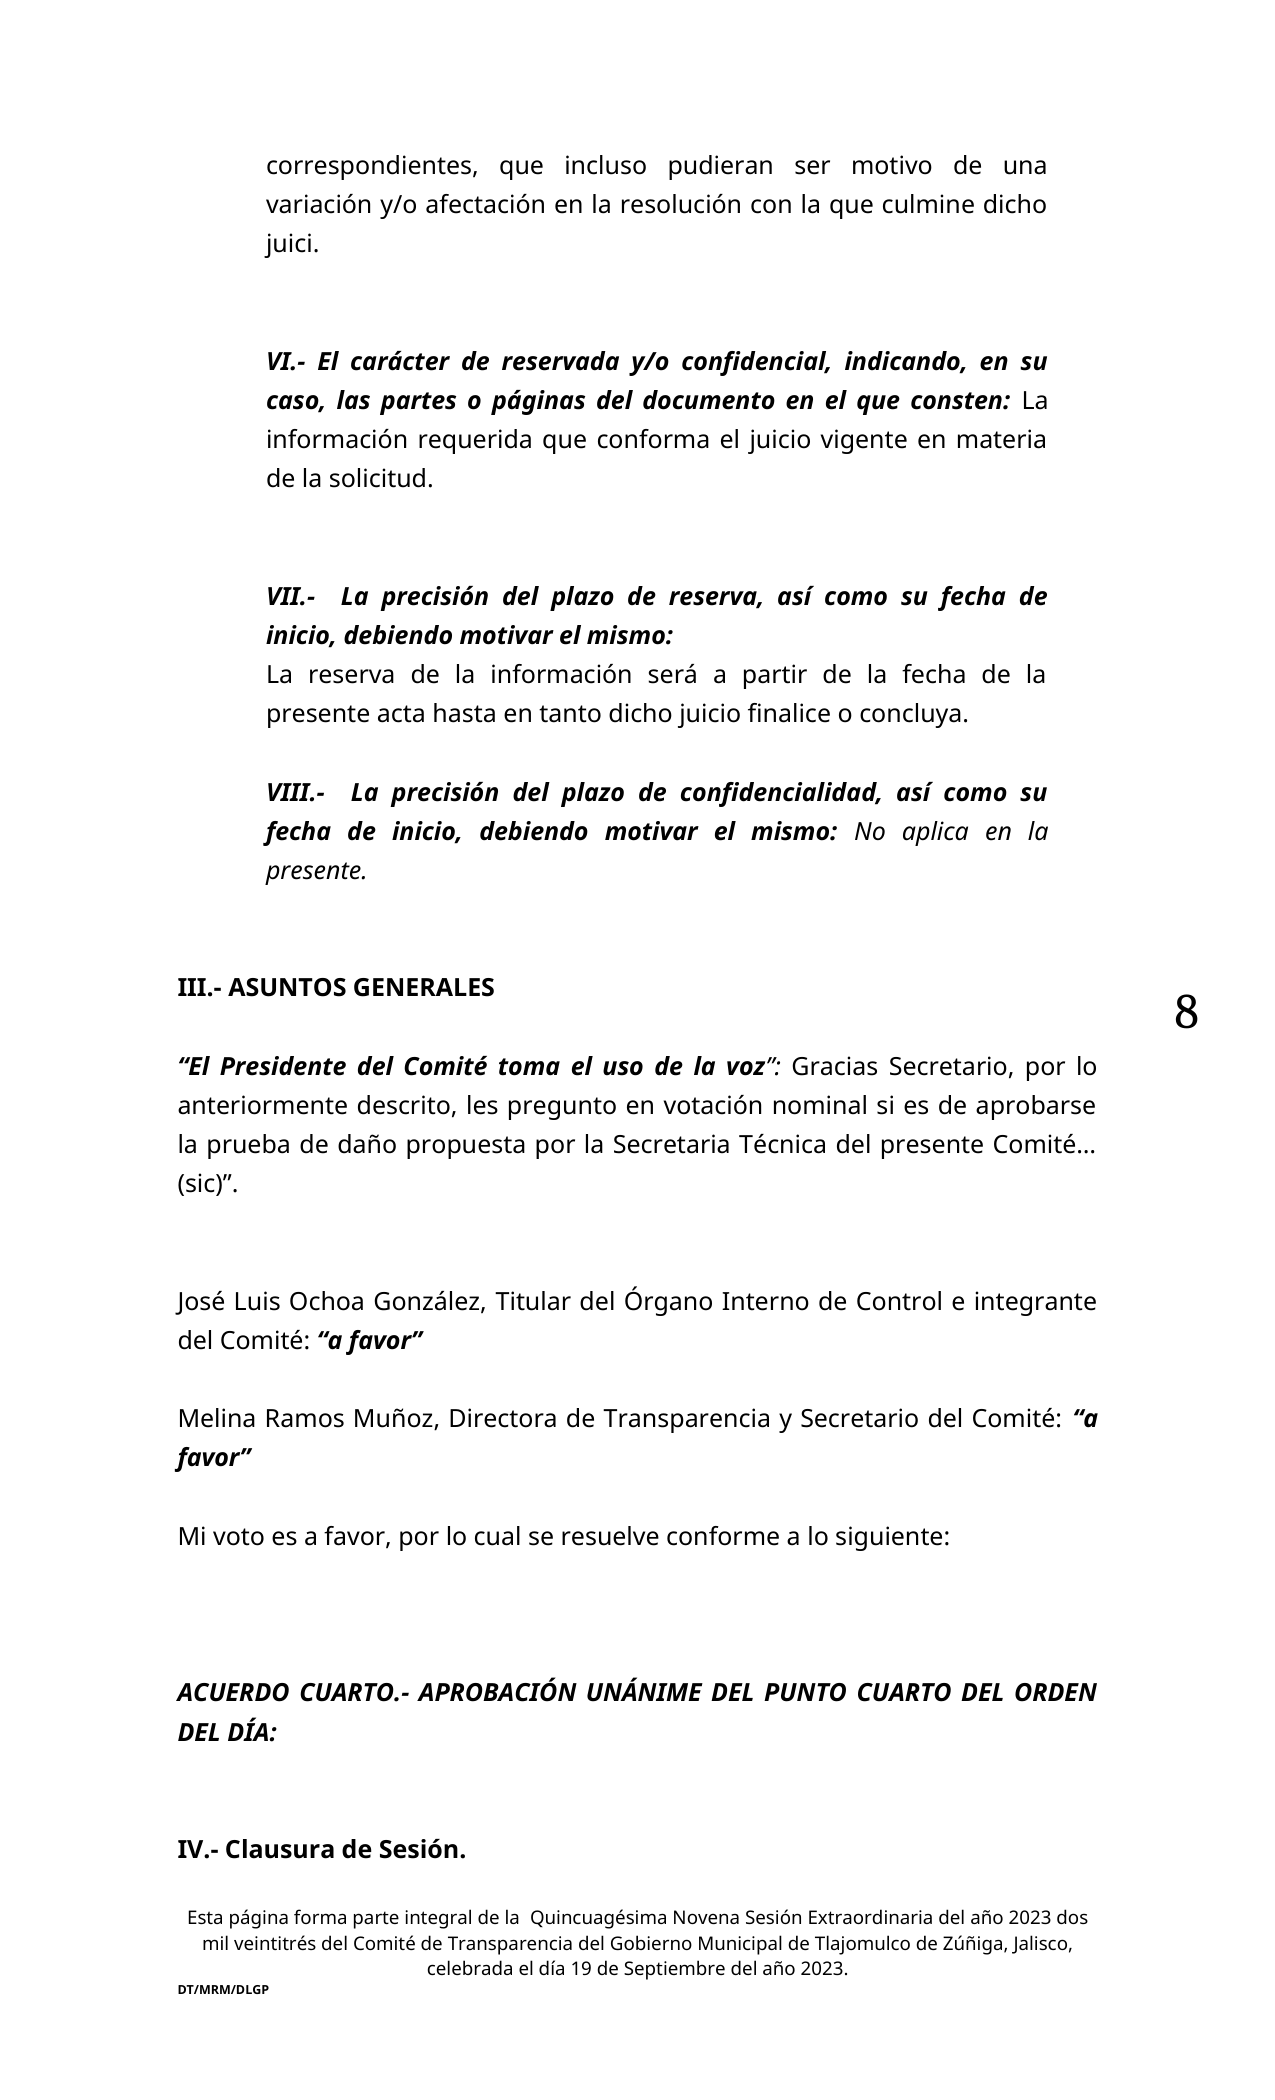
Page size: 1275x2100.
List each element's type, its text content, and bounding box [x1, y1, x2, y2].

text III.- ASUNTOS GENERALES [177, 970, 1098, 1004]
text “El Presidente del Comité toma el uso de la voz”: Gracias Secretario, por lo anteriormente descrito, les pregunto en votación nominal si es de aprobarse la prueba de daño propuesta por la Secretaria Técnica del presente Comité… (sic)”. [177, 1048, 1098, 1200]
text IV.- Clausura de Sesión. [177, 1832, 1098, 1866]
text José Luis Ochoa González, Titular del Órgano Interno de Control e integrante del Comité: “a favor” [177, 1283, 1098, 1357]
text VI.- El carácter de reservada y/o confidencial, indicando, en su caso, las partes o páginas del documento en el que consten: La información requerida que conforma el juicio vigente en materia de la solicitud. [266, 343, 1048, 495]
text VIII.- La precisión del plazo de confidencialidad, así como su fecha de inicio, debiendo motivar el mismo: No aplica en la presente. [266, 774, 1048, 887]
text VII.- La precisión del plazo de reserva, así como su fecha de inicio, debiendo motivar el mismo: [266, 578, 1048, 652]
text Mi voto es a favor, por lo cual se resuelve conforme a lo siguiente: [177, 1518, 1098, 1552]
text Melina Ramos Muñoz, Directora de Transparencia y Secretario del Comité: “a favor” [177, 1401, 1098, 1474]
text ACUERDO CUARTO.- APROBACIÓN UNÁNIME DEL PUNTO CUARTO DEL ORDEN DEL DÍA: [177, 1675, 1098, 1748]
text La reserva de la información será a partir de la fecha de la presente acta hasta en tanto dicho juicio finalice o concluya. [266, 657, 1048, 730]
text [266, 148, 1048, 260]
